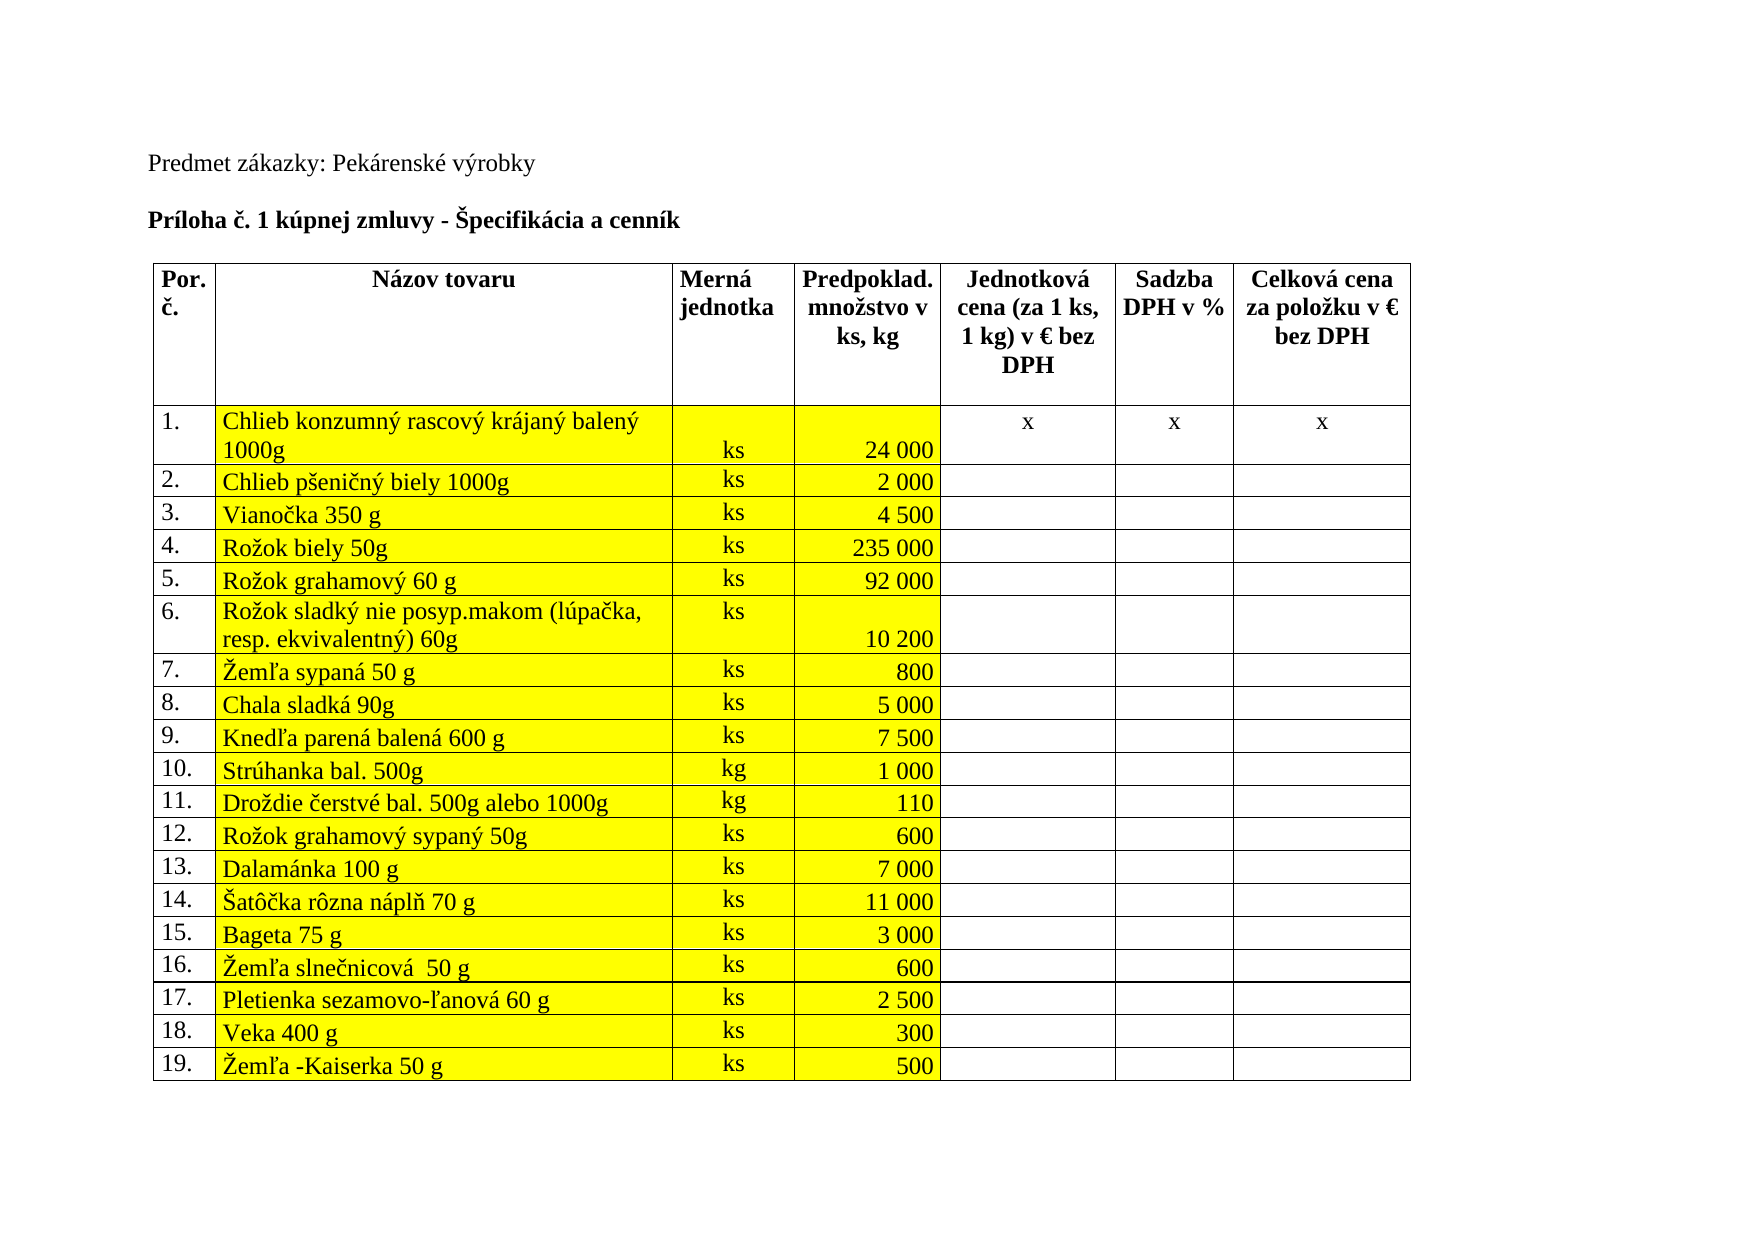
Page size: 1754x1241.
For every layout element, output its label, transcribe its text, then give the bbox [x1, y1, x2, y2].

table_cell Šatôčka rôzna náplň 70 g [216, 884, 672, 916]
table_cell [1234, 720, 1410, 752]
table_cell 5. [154, 563, 215, 595]
table_cell [941, 983, 1115, 1014]
table_cell 10 200 [795, 596, 940, 653]
table_cell 12. [154, 818, 215, 850]
table_cell ks [673, 465, 794, 496]
table_cell [1234, 654, 1410, 686]
table_cell 800 [795, 654, 940, 686]
table_cell [941, 786, 1115, 817]
table_cell 15. [154, 917, 215, 948]
table_cell [1116, 786, 1233, 817]
table_cell [941, 720, 1115, 752]
table_cell 92 000 [795, 563, 940, 595]
table_cell [941, 497, 1115, 529]
table_cell Žemľa -Kaiserka 50 g [216, 1048, 672, 1080]
table_cell ks [673, 497, 794, 529]
table_cell kg [673, 786, 794, 817]
table_cell 11. [154, 786, 215, 817]
table_cell 10. [154, 753, 215, 784]
table_cell [1234, 1048, 1410, 1080]
table_cell [1234, 465, 1410, 496]
table_cell kg [673, 753, 794, 784]
table_cell 5 000 [795, 687, 940, 719]
table_cell 3. [154, 497, 215, 529]
table_cell 7 000 [795, 851, 940, 883]
table_cell Knedľa parená balená 600 g [216, 720, 672, 752]
table_cell ks [673, 406, 794, 463]
table_cell Vianočka 350 g [216, 497, 672, 529]
table_cell ks [673, 983, 794, 1014]
table_cell [1234, 753, 1410, 784]
table_cell ks [673, 950, 794, 981]
table_cell [1234, 596, 1410, 653]
table_cell 2. [154, 465, 215, 496]
table_cell 4. [154, 530, 215, 562]
table_cell [1116, 884, 1233, 916]
table_cell Žemľa sypaná 50 g [216, 654, 672, 686]
table_cell ks [673, 917, 794, 948]
table_cell Chlieb konzumný rascový krájaný balený 1000g [216, 406, 672, 463]
table_cell ks [673, 563, 794, 595]
table_cell [941, 950, 1115, 981]
table_cell 600 [795, 950, 940, 981]
table_cell [1234, 1015, 1410, 1047]
table_cell [1116, 530, 1233, 562]
text Príloha č. 1 kúpnej zmluvy - Špecifikácia a cenník [148, 205, 1606, 234]
table_cell 17. [154, 983, 215, 1014]
table_cell 19. [154, 1048, 215, 1080]
table_cell [1116, 818, 1233, 850]
table_cell 300 [795, 1015, 940, 1047]
table_cell ks [673, 687, 794, 719]
table_header Názov tovaru [216, 264, 672, 405]
table_cell ks [673, 851, 794, 883]
table_cell Rožok biely 50g [216, 530, 672, 562]
table_cell [1116, 851, 1233, 883]
table_cell [941, 563, 1115, 595]
table_cell 13. [154, 851, 215, 883]
table_cell 6. [154, 596, 215, 653]
table_cell Veka 400 g [216, 1015, 672, 1047]
table_cell [1234, 884, 1410, 916]
table_cell [1116, 687, 1233, 719]
table_cell [1234, 786, 1410, 817]
table_cell Žemľa slnečnicová 50 g [216, 950, 672, 981]
table_cell [1116, 654, 1233, 686]
table_cell [1116, 917, 1233, 948]
table_cell ks [673, 1048, 794, 1080]
table_cell [1234, 818, 1410, 850]
table_cell 18. [154, 1015, 215, 1047]
table_cell 2 000 [795, 465, 940, 496]
table_cell 8. [154, 687, 215, 719]
table_cell [1116, 753, 1233, 784]
table_cell [1234, 563, 1410, 595]
table_cell 9. [154, 720, 215, 752]
table_cell [1234, 950, 1410, 981]
table_cell [941, 687, 1115, 719]
table_header Jednotková cena (za 1 ks, 1 kg) v € bez DPH [941, 264, 1115, 405]
table_cell Chlieb pšeničný biely 1000g [216, 465, 672, 496]
table_cell [1116, 1015, 1233, 1047]
table_cell ks [673, 530, 794, 562]
table_cell ks [673, 720, 794, 752]
table_cell 1. [154, 406, 215, 463]
table_cell 235 000 [795, 530, 940, 562]
table_cell ks [673, 654, 794, 686]
table_cell Rožok grahamový sypaný 50g [216, 818, 672, 850]
table_cell 110 [795, 786, 940, 817]
table_cell [1116, 1048, 1233, 1080]
table_cell 3 000 [795, 917, 940, 948]
table_cell [941, 596, 1115, 653]
table_cell Rožok sladký nie posyp.makom (lúpačka, resp. ekvivalentný) 60g [216, 596, 672, 653]
table_cell 16. [154, 950, 215, 981]
table_cell [1234, 530, 1410, 562]
table_cell [941, 884, 1115, 916]
table_cell 24 000 [795, 406, 940, 463]
table_cell ks [673, 1015, 794, 1047]
table_cell 1 000 [795, 753, 940, 784]
table_cell ks [673, 596, 794, 653]
text Predmet zákazky: Pekárenské výrobky [148, 148, 1606, 176]
table_cell Rožok grahamový 60 g [216, 563, 672, 595]
table_cell ks [673, 818, 794, 850]
table_cell [941, 1048, 1115, 1080]
table_cell x [1234, 406, 1410, 463]
table_cell [941, 654, 1115, 686]
table_cell 11 000 [795, 884, 940, 916]
table_cell [1116, 563, 1233, 595]
table_cell [1116, 983, 1233, 1014]
table_cell Dalamánka 100 g [216, 851, 672, 883]
table_cell 7. [154, 654, 215, 686]
table_cell Droždie čerstvé bal. 500g alebo 1000g [216, 786, 672, 817]
table_cell Strúhanka bal. 500g [216, 753, 672, 784]
table_cell 500 [795, 1048, 940, 1080]
table_cell [1116, 465, 1233, 496]
table_cell [1116, 720, 1233, 752]
table_cell 2 500 [795, 983, 940, 1014]
table_header Merná jednotka [673, 264, 794, 405]
table_cell [1234, 687, 1410, 719]
table_cell Pletienka sezamovo-ľanová 60 g [216, 983, 672, 1014]
table_cell 4 500 [795, 497, 940, 529]
table_cell ks [673, 884, 794, 916]
table_header Por. č. [154, 264, 215, 405]
table_cell [1234, 983, 1410, 1014]
table_header Celková cena za položku v € bez DPH [1234, 264, 1410, 405]
table_cell [941, 917, 1115, 948]
table_cell [941, 851, 1115, 883]
table_cell [941, 465, 1115, 496]
table_cell [941, 530, 1115, 562]
table_cell [1116, 497, 1233, 529]
table_cell [1234, 851, 1410, 883]
table_cell [1116, 596, 1233, 653]
table_cell [941, 753, 1115, 784]
table_header Sadzba DPH v % [1116, 264, 1233, 405]
table_cell x [941, 406, 1115, 463]
table_cell [1116, 950, 1233, 981]
table_cell 600 [795, 818, 940, 850]
table_cell [1234, 497, 1410, 529]
table_cell Chala sladká 90g [216, 687, 672, 719]
table_cell x [1116, 406, 1233, 463]
table_cell 7 500 [795, 720, 940, 752]
table_cell Bageta 75 g [216, 917, 672, 948]
table_header Predpoklad. množstvo v ks, kg [795, 264, 940, 405]
table_cell [941, 818, 1115, 850]
table_cell [941, 1015, 1115, 1047]
table_cell 14. [154, 884, 215, 916]
table_cell [1234, 917, 1410, 948]
